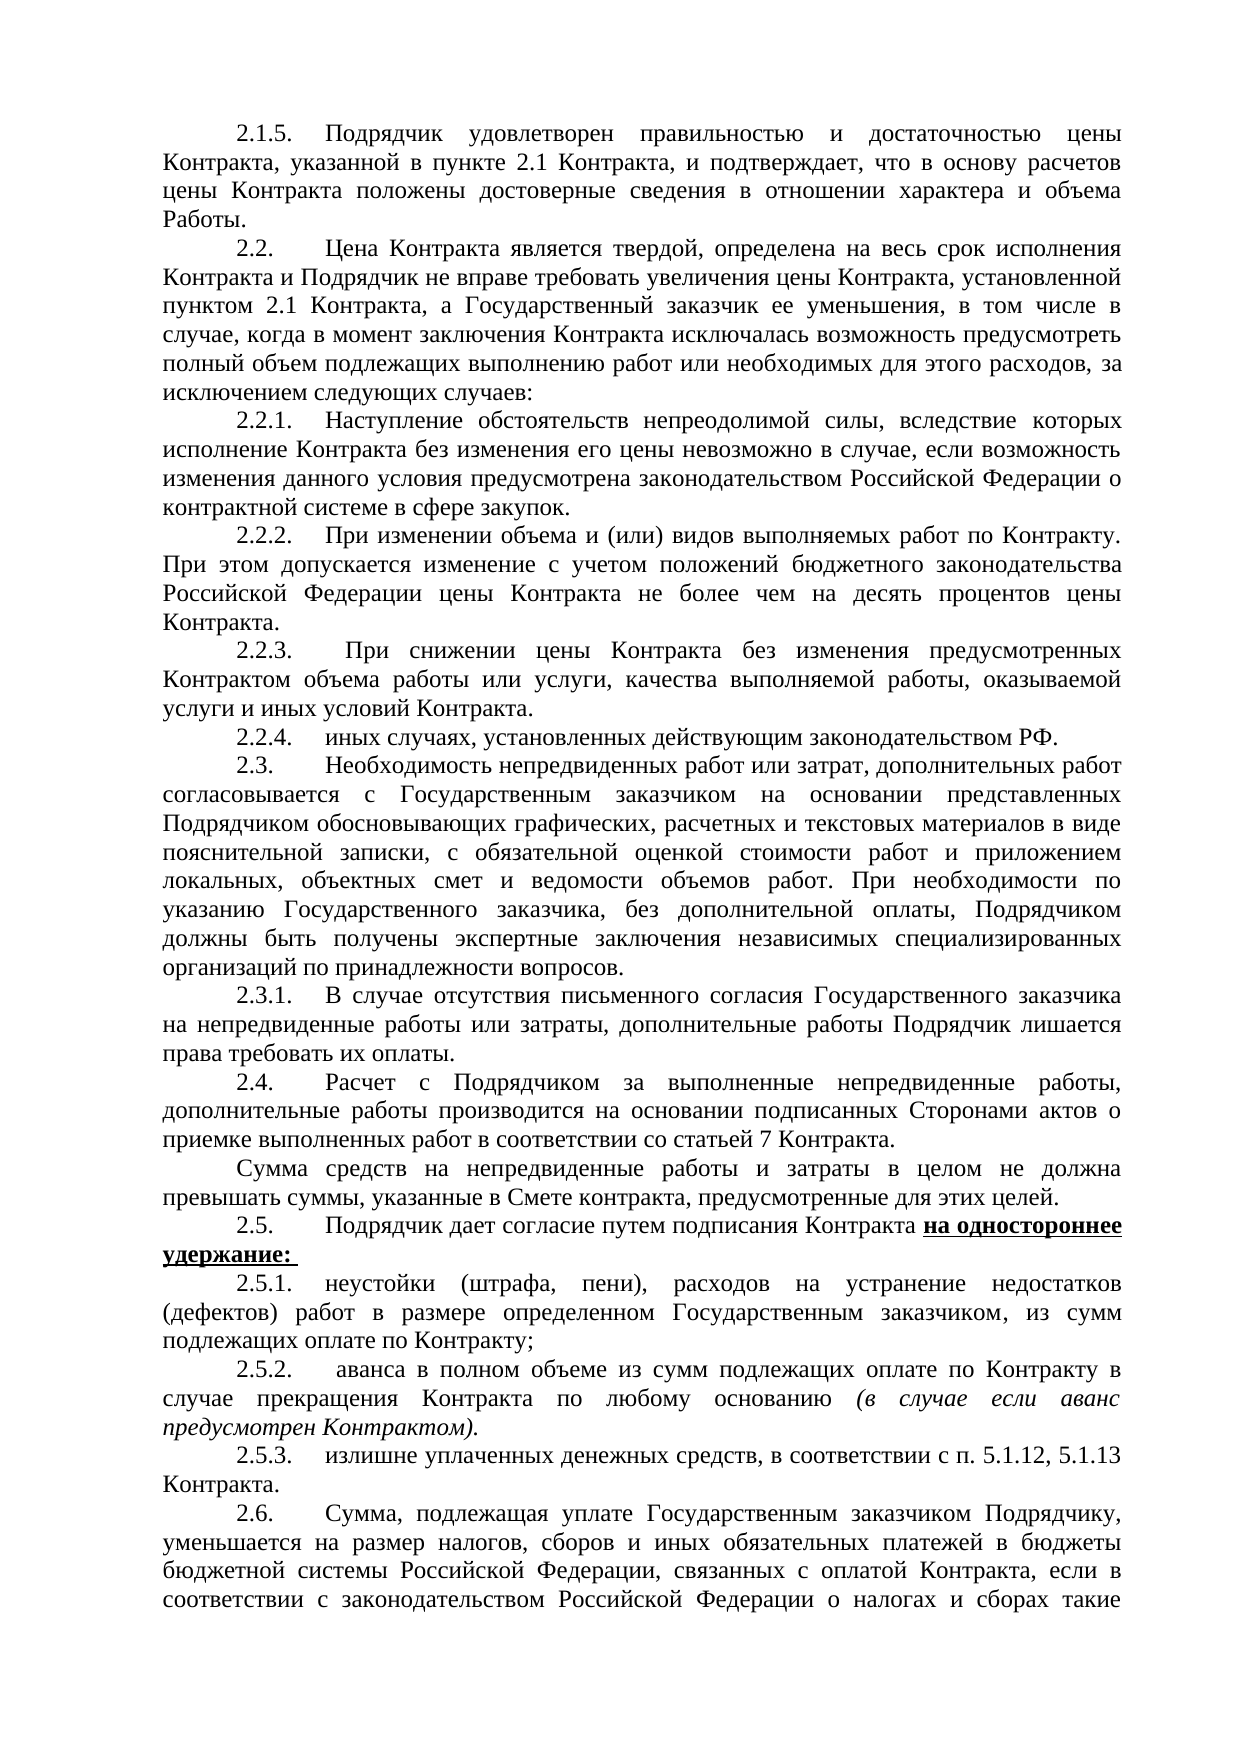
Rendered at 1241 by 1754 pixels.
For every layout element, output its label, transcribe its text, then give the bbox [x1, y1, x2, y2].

list При изменении объема и (или) видов выполняемых работ по Контракту. При этом допускается изменение с учетом положений бюджетного законодательства Российской Федерации цены Контракта не более чем на десять процентов цены Контракта. [162, 521, 1122, 636]
list аванса в полном объеме из сумм подлежащих оплате по Контракту в случае прекращения Контракта по любому основанию (в случае если аванс предусмотрен Контрактом). [162, 1354, 1122, 1441]
list Необходимость непредвиденных работ или затрат, дополнительных работ согласовывается с Государственным заказчиком на основании представленных Подрядчиком обосновывающих графических, расчетных и текстовых материалов в виде пояснительной записки, с обязательной оценкой стоимости работ и приложением локальных, объектных смет и ведомости объемов работ. При необходимости по указанию Государственного заказчика, без дополнительной оплаты, Подрядчиком должны быть получены экспертные заключения независимых специализированных организаций по принадлежности вопросов. [162, 751, 1122, 981]
list иных случаях, установленных действующим законодательством РФ. [162, 722, 1122, 751]
list Подрядчик удовлетворен правильностью и достаточностью цены Контракта, указанной в пункте 2.1 Контракта, и подтверждает, что в основу расчетов цены Контракта положены достоверные сведения в отношении характера и объема Работы. [162, 118, 1122, 233]
list При снижении цены Контракта без изменения предусмотренных Контрактом объема работы или услуги, качества выполняемой работы, оказываемой услуги и иных условий Контракта. [162, 636, 1122, 722]
list Наступление обстоятельств непреодолимой силы, вследствие которых исполнение Контракта без изменения его цены невозможно в случае, если возможность изменения данного условия предусмотрена законодательством Российской Федерации о контрактной системе в сфере закупок. [162, 406, 1122, 521]
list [162, 1498, 1122, 1613]
list Цена Контракта является твердой, определена на весь срок исполнения Контракта и Подрядчик не вправе требовать увеличения цены Контракта, установленной пунктом 2.1 Контракта, а Государственный заказчик ее уменьшения, в том числе в случае, когда в момент заключения Контракта исключалась возможность предусмотреть полный объем подлежащих выполнению работ или необходимых для этого расходов, за исключением следующих случаев: [162, 233, 1122, 406]
list В случае отсутствия письменного согласия Государственного заказчика на непредвиденные работы или затраты, дополнительные работы Подрядчик лишается права требовать их оплаты. [162, 981, 1122, 1067]
list Расчет с Подрядчиком за выполненные непредвиденные работы, дополнительные работы производится на основании подписанных Сторонами актов о приемке выполненных работ в соответствии со статьей 7 Контракта. [162, 1067, 1122, 1153]
list излишне уплаченных денежных средств, в соответствии с п. 5.1.12, 5.1.13 Контракта. [162, 1441, 1122, 1498]
list Подрядчик дает согласие путем подписания Контракта на одностороннее удержание: [162, 1211, 1122, 1268]
list неустойки (штрафа, пени), расходов на устранение недостатков (дефектов) работ в размере определенном Государственным заказчиком, из сумм подлежащих оплате по Контракту; [162, 1268, 1122, 1354]
text Сумма средств на непредвиденные работы и затраты в целом не должна превышать суммы, указанные в Смете контракта, предусмотренные для этих целей. [162, 1153, 1122, 1211]
